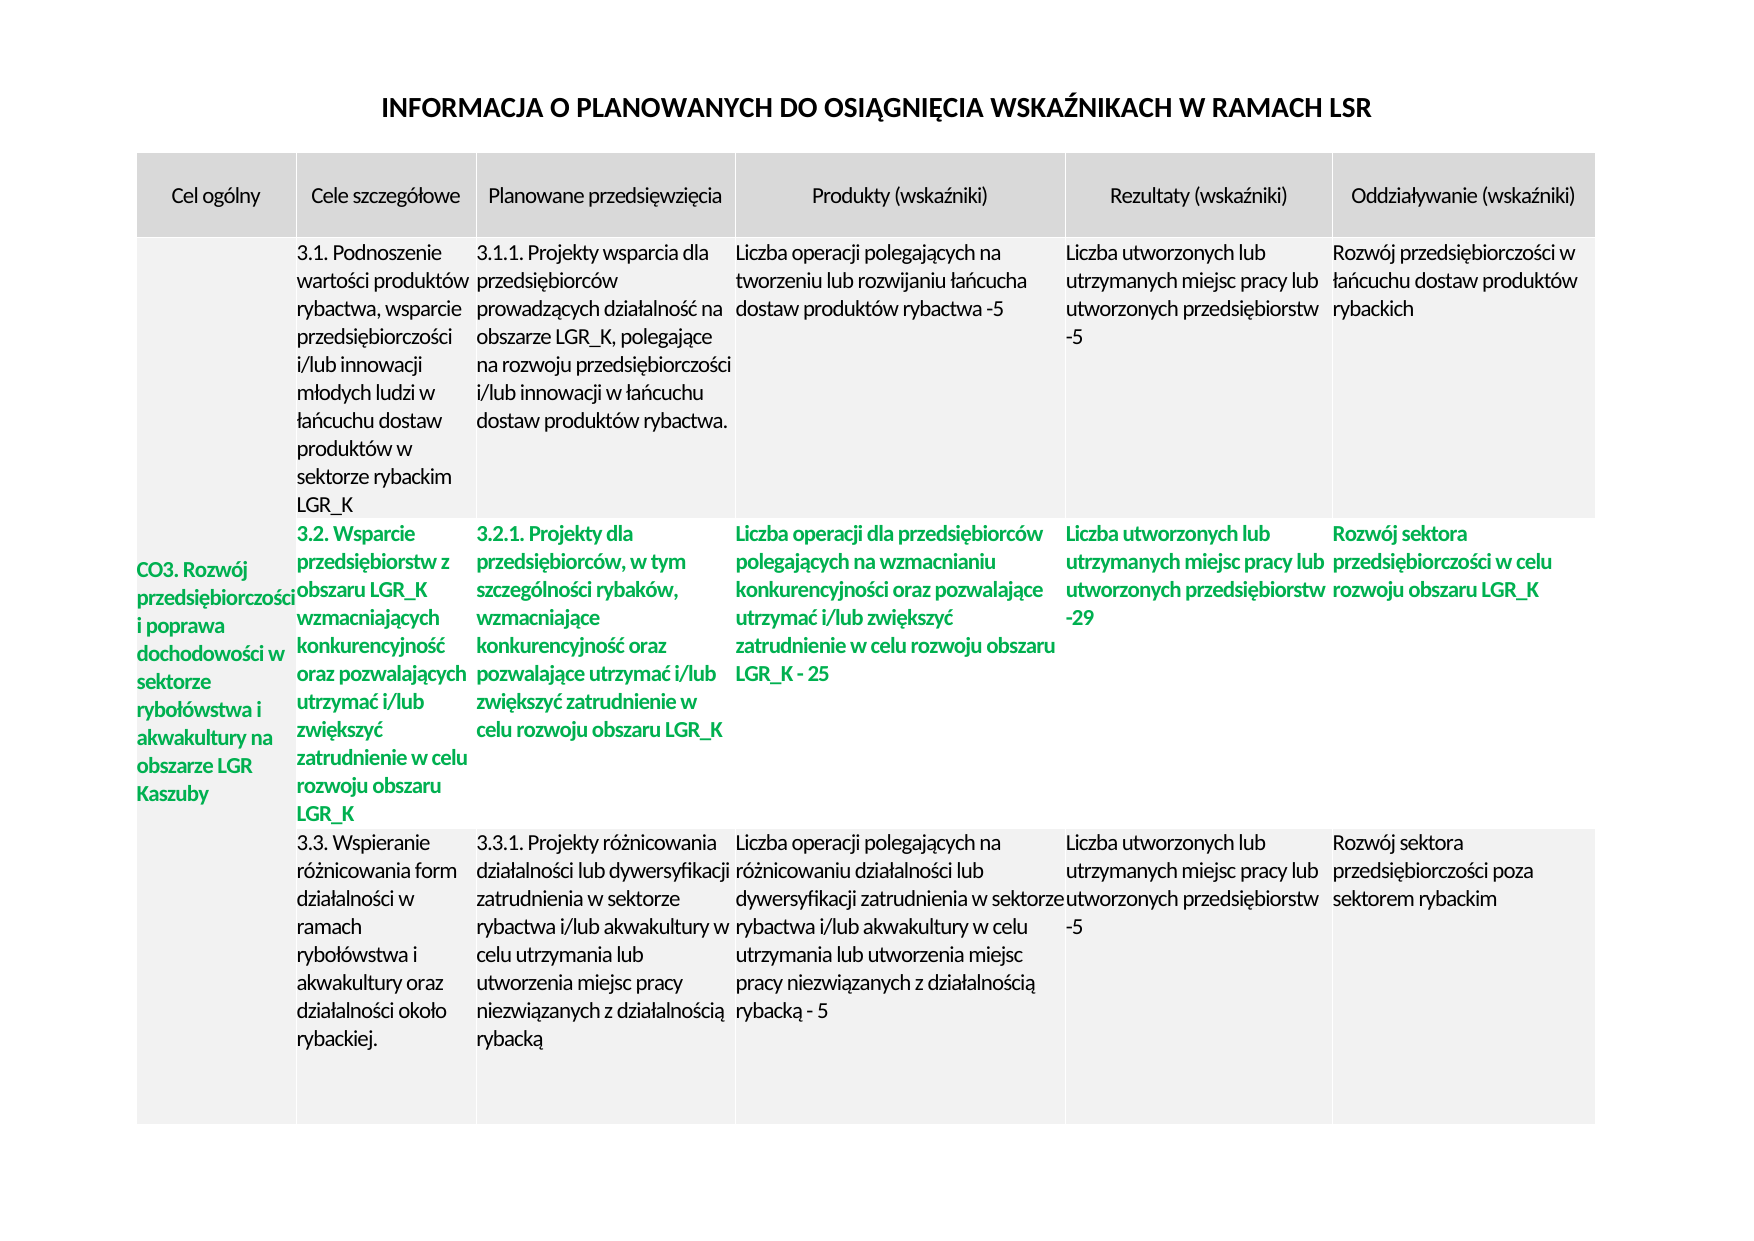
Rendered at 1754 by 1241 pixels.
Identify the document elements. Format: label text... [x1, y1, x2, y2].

table_cell Rozwój przedsiębiorczości w łańcuchu dostaw produktów rybackich [1333, 238, 1595, 518]
table_cell 3.2.1. Projekty dla przedsiębiorców, w tym szczególności rybaków, wzmacniające konkurencyjność oraz pozwalające utrzymać i/lub zwiększyć zatrudnienie w celu rozwoju obszaru LGR_K [477, 519, 735, 827]
text INFORMACJA O PLANOWANYCH DO OSIĄGNIĘCIA WSKAŹNIKACH W RAMACH LSR [148, 89, 1606, 124]
table_header Produkty (wskaźniki) [736, 153, 1065, 237]
table_cell Rozwój sektora przedsiębiorczości w celu rozwoju obszaru LGR_K [1333, 519, 1595, 827]
table_header Oddziaływanie (wskaźniki) [1333, 153, 1595, 237]
table_cell 3.3.1. Projekty różnicowania działalności lub dywersyfikacji zatrudnienia w sektorze rybactwa i/lub akwakultury w celu utrzymania lub utworzenia miejsc pracy niezwiązanych z działalnością rybacką [477, 829, 735, 1124]
table_cell Liczba utworzonych lub utrzymanych miejsc pracy lub utworzonych przedsiębiorstw -29 [1066, 519, 1332, 827]
table_header Planowane przedsięwzięcia [477, 153, 735, 237]
table_cell Liczba utworzonych lub utrzymanych miejsc pracy lub utworzonych przedsiębiorstw -5 [1066, 829, 1332, 1124]
table_header Cele szczegółowe [297, 153, 476, 237]
table_cell Rozwój sektora przedsiębiorczości poza sektorem rybackim [1333, 829, 1595, 1124]
table_cell CO3. Rozwój przedsiębiorczości i poprawa dochodowości w sektorze rybołówstwa i akwakultury na obszarze LGR Kaszuby [137, 238, 296, 1124]
table_cell 3.2. Wsparcie przedsiębiorstw z obszaru LGR_K wzmacniających konkurencyjność oraz pozwalających utrzymać i/lub zwiększyć zatrudnienie w celu rozwoju obszaru LGR_K [297, 519, 476, 827]
table_cell Liczba operacji polegających na tworzeniu lub rozwijaniu łańcucha dostaw produktów rybactwa -5 [736, 238, 1065, 518]
table_header Cel ogólny [137, 153, 296, 237]
table_cell 3.1.1. Projekty wsparcia dla przedsiębiorców prowadzących działalność na obszarze LGR_K, polegające na rozwoju przedsiębiorczości i/lub innowacji w łańcuchu dostaw produktów rybactwa. [477, 238, 735, 518]
table_cell 3.3. Wspieranie różnicowania form działalności w ramach rybołówstwa i akwakultury oraz działalności około rybackiej. [297, 829, 476, 1124]
table_cell Liczba utworzonych lub utrzymanych miejsc pracy lub utworzonych przedsiębiorstw -5 [1066, 238, 1332, 518]
table_header Rezultaty (wskaźniki) [1066, 153, 1332, 237]
table_cell Liczba operacji dla przedsiębiorców polegających na wzmacnianiu konkurencyjności oraz pozwalające utrzymać i/lub zwiększyć zatrudnienie w celu rozwoju obszaru LGR_K - 25 [736, 519, 1065, 827]
table_cell Liczba operacji polegających na różnicowaniu działalności lub dywersyfikacji zatrudnienia w sektorze rybactwa i/lub akwakultury w celu utrzymania lub utworzenia miejsc pracy niezwiązanych z działalnością rybacką - 5 [736, 829, 1065, 1124]
table_cell 3.1. Podnoszenie wartości produktów rybactwa, wsparcie przedsiębiorczości i/lub innowacji młodych ludzi w łańcuchu dostaw produktów w sektorze rybackim LGR_K [297, 238, 476, 518]
